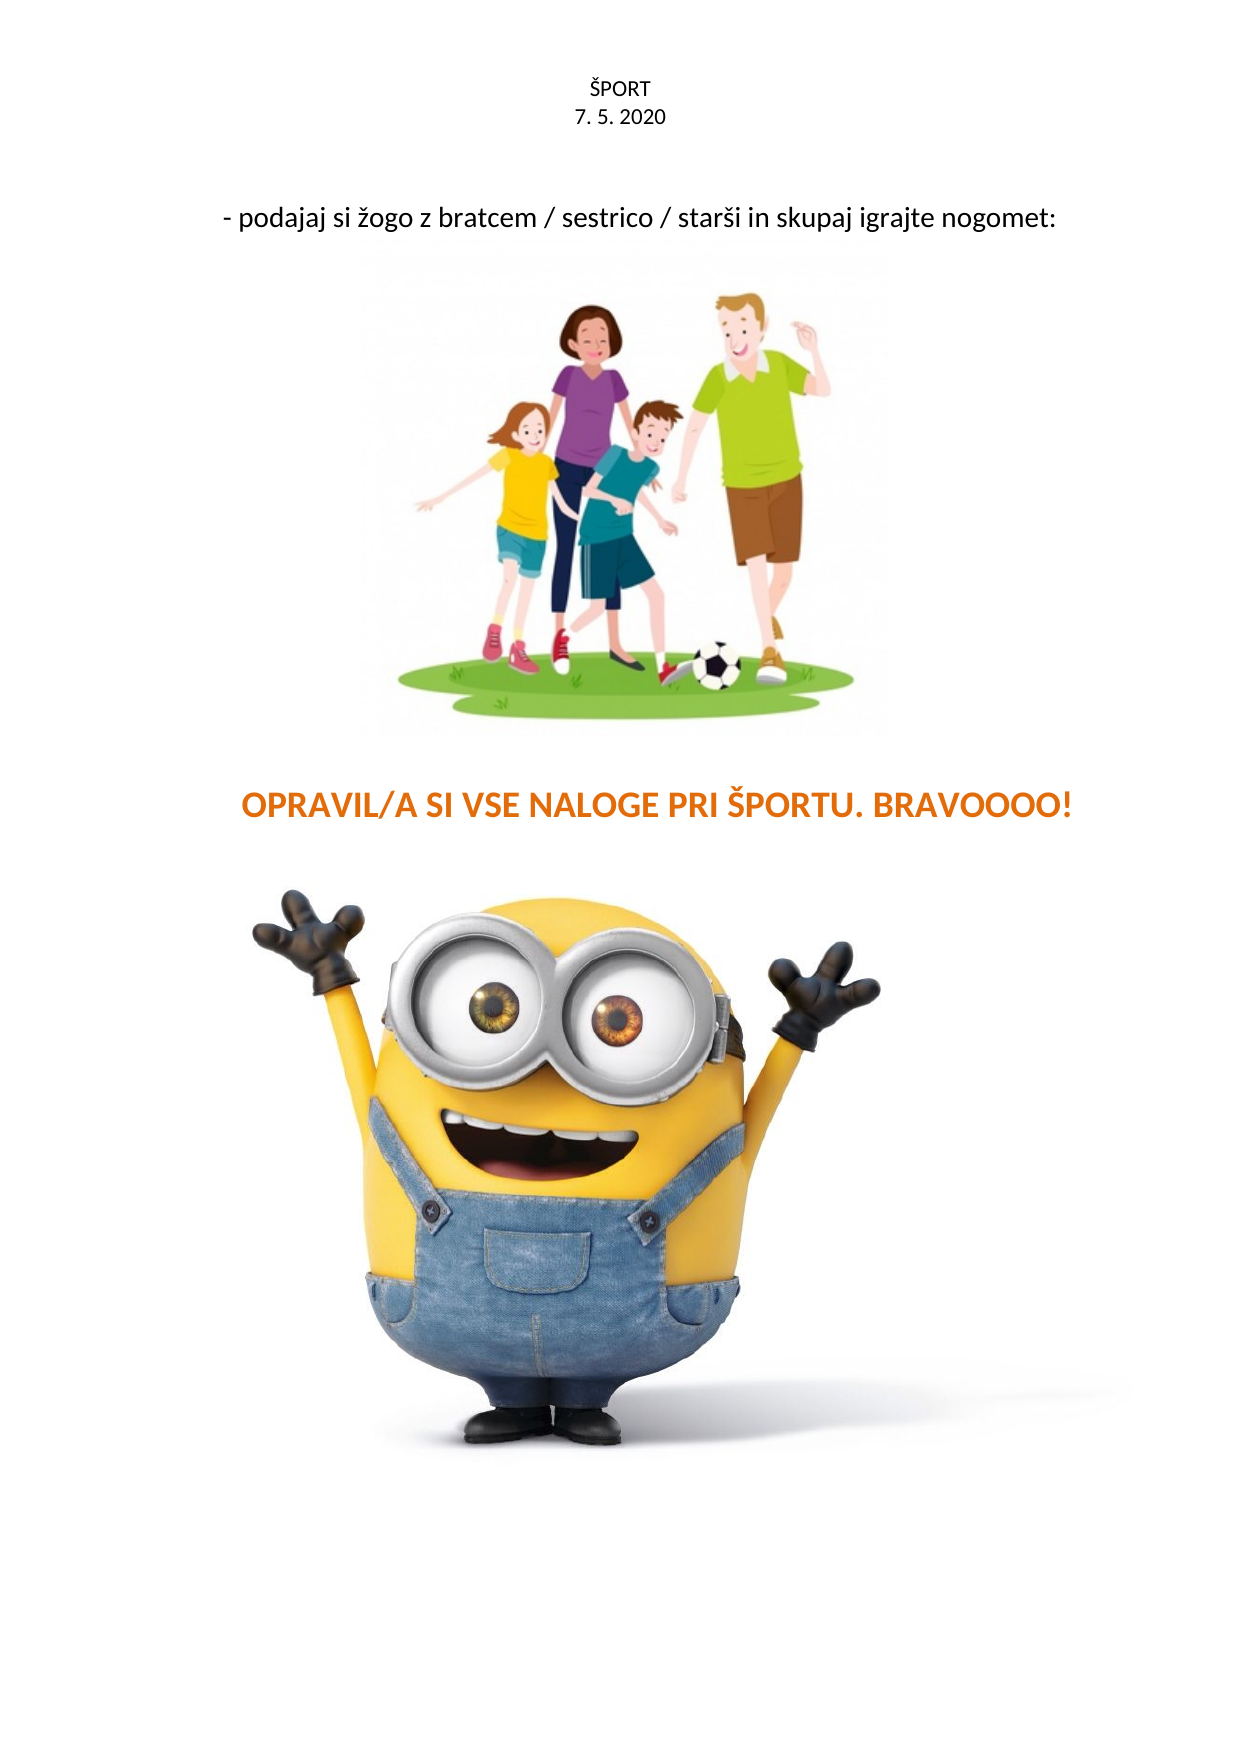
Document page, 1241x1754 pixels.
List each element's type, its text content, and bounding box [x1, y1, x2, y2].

list - podajaj si žogo z bratcem / sestrico / starši in skupaj igrajte nogomet: [223, 199, 1093, 234]
list OPRAVIL/A SI VSE NALOGE PRI ŠPORTU. BRAVOOOO! [223, 781, 1093, 827]
picture [361, 239, 890, 736]
picture [222, 833, 1168, 1467]
